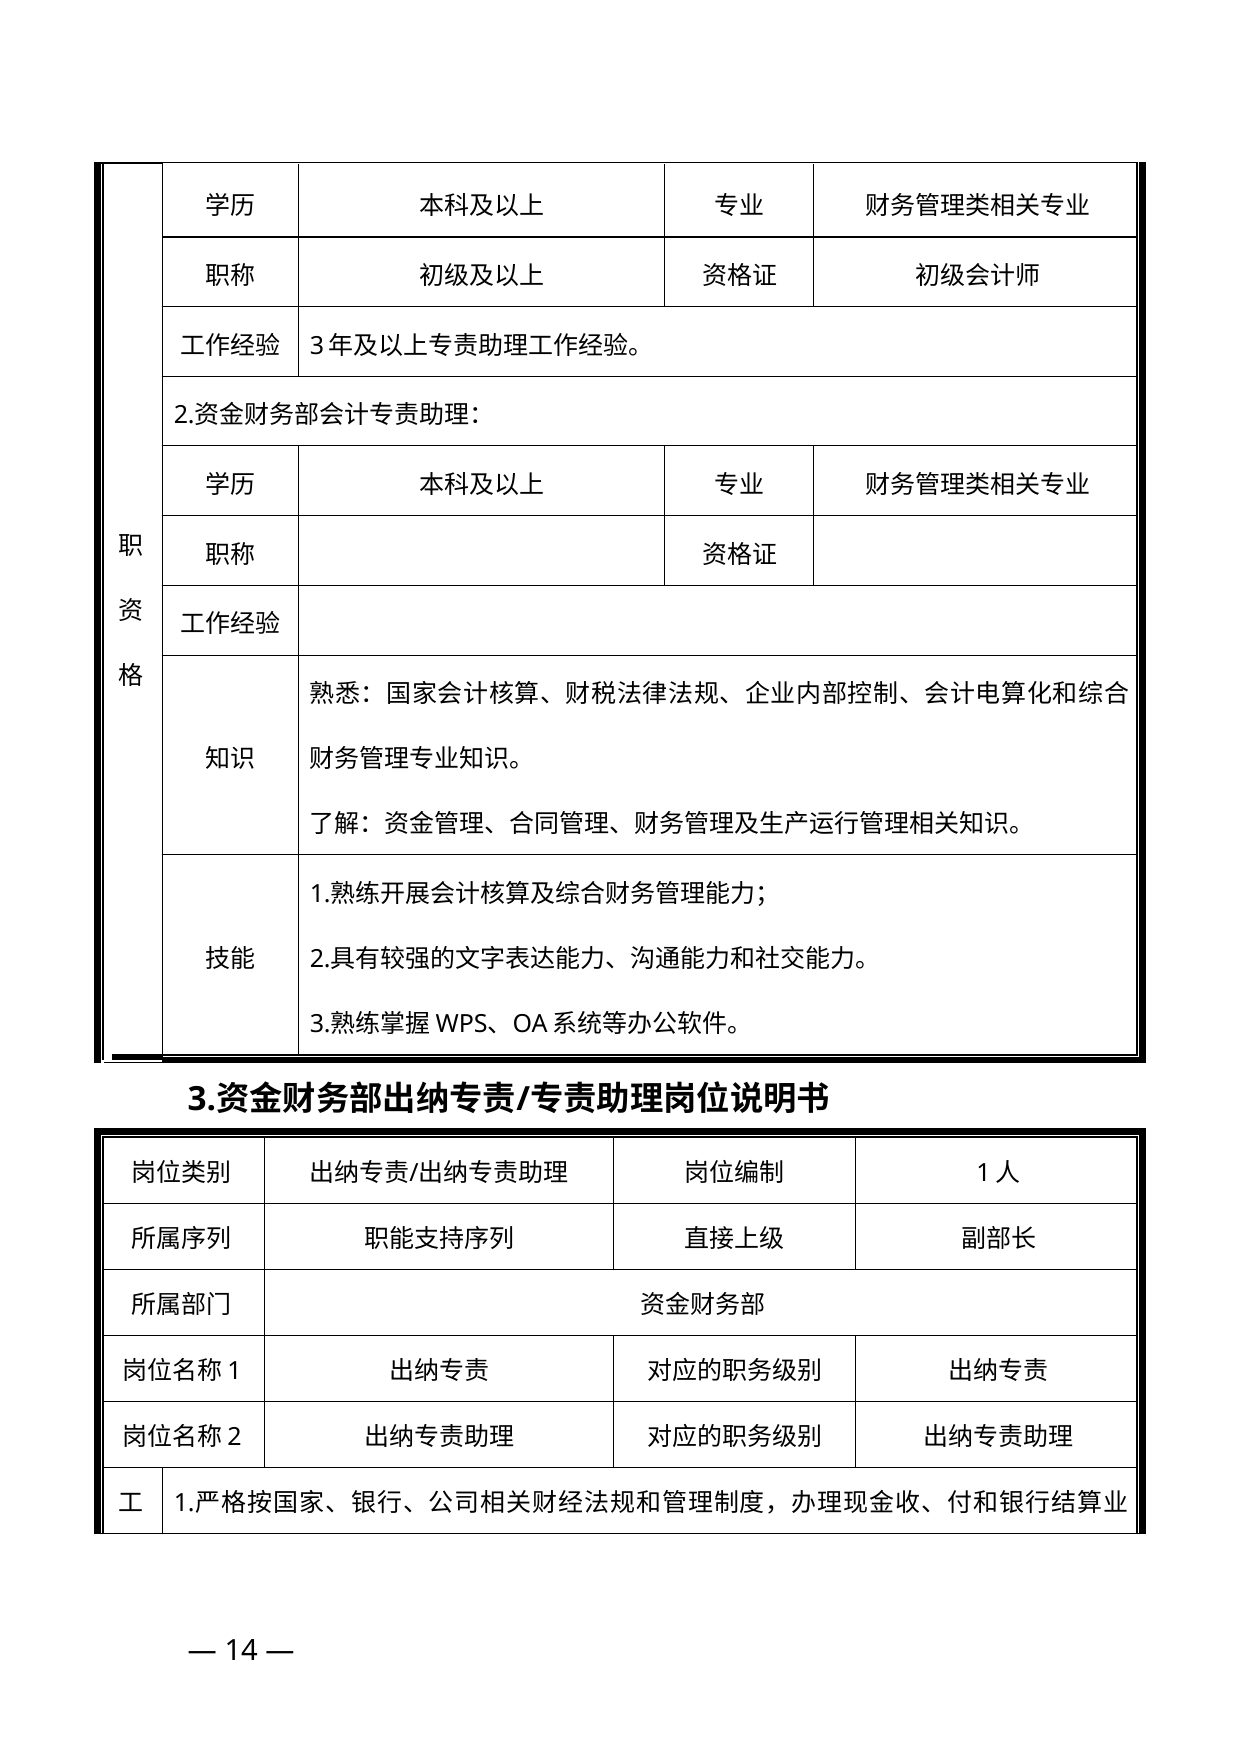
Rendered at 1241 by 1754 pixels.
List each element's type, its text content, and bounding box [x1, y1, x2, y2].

table_cell 任职资格 [104, 164, 162, 1054]
table_header 岗位类别 [104, 1138, 264, 1203]
subtitle 3.资金财务部出纳专责/专责助理岗位说明书 [187, 1063, 1053, 1128]
table_cell 财务管理类相关专业 [814, 446, 1136, 515]
table_cell 出纳专责 [265, 1336, 613, 1401]
table_cell 职能支持序列 [265, 1204, 613, 1269]
table_cell [814, 516, 1136, 585]
table_cell 出纳专责 [856, 1336, 1136, 1401]
table_cell 本科及以上 [299, 163, 664, 236]
table_cell 对应的职务级别 [614, 1336, 855, 1401]
table_cell 直接上级 [614, 1204, 855, 1269]
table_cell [163, 1468, 1136, 1533]
table_cell 岗位名称1 [104, 1336, 264, 1401]
table_cell 资格证 [665, 238, 813, 306]
table_header 岗位编制 [614, 1138, 855, 1203]
table_cell 3年及以上专责助理工作经验。 [299, 307, 1136, 376]
table_cell 工作经验 [163, 586, 298, 654]
table_cell 初级及以上 [299, 238, 664, 306]
table_cell 出纳专责助理 [265, 1402, 613, 1467]
table_cell 副部长 [856, 1204, 1136, 1269]
table_cell 工作职责 [104, 1468, 162, 1533]
table_cell 1.熟练开展会计核算及综合财务管理能力； 2.具有较强的文字表达能力、沟通能力和社交能力。 3.熟练掌握WPS、OA系统等办公软件。 [299, 855, 1136, 1054]
table_cell 工作经验 [163, 307, 298, 376]
table_cell 岗位名称2 [104, 1402, 264, 1467]
table_cell 资格证 [665, 516, 813, 585]
table_cell 对应的职务级别 [614, 1402, 855, 1467]
table_cell 职称 [163, 238, 298, 306]
table_cell 技能 [163, 855, 298, 1054]
table_cell 初级会计师 [814, 238, 1136, 306]
table_cell 所属序列 [104, 1204, 264, 1269]
table_cell 学历 [163, 163, 298, 236]
table_header 出纳专责/出纳专责助理 [265, 1138, 613, 1203]
table_cell 出纳专责助理 [856, 1402, 1136, 1467]
table_cell 所属部门 [104, 1270, 264, 1335]
table_cell 2.资金财务部会计专责助理： [163, 377, 1136, 445]
table_cell 专业 [665, 446, 813, 515]
table_cell 熟悉：国家会计核算、财税法律法规、企业内部控制、会计电算化和综合财务管理专业知识。 了解：资金管理、合同管理、财务管理及生产运行管理相关知识。 [299, 656, 1136, 854]
table_header 1人 [856, 1138, 1136, 1203]
table_cell [299, 586, 1136, 654]
table_cell 本科及以上 [299, 446, 664, 515]
table_cell 专业 [665, 163, 813, 236]
table_cell 资金财务部 [265, 1270, 1136, 1335]
table_cell [299, 516, 664, 585]
table_cell 知识 [163, 656, 298, 854]
table_cell 财务管理类相关专业 [814, 163, 1136, 236]
table_cell 学历 [163, 446, 298, 515]
table_cell 职称 [163, 516, 298, 585]
